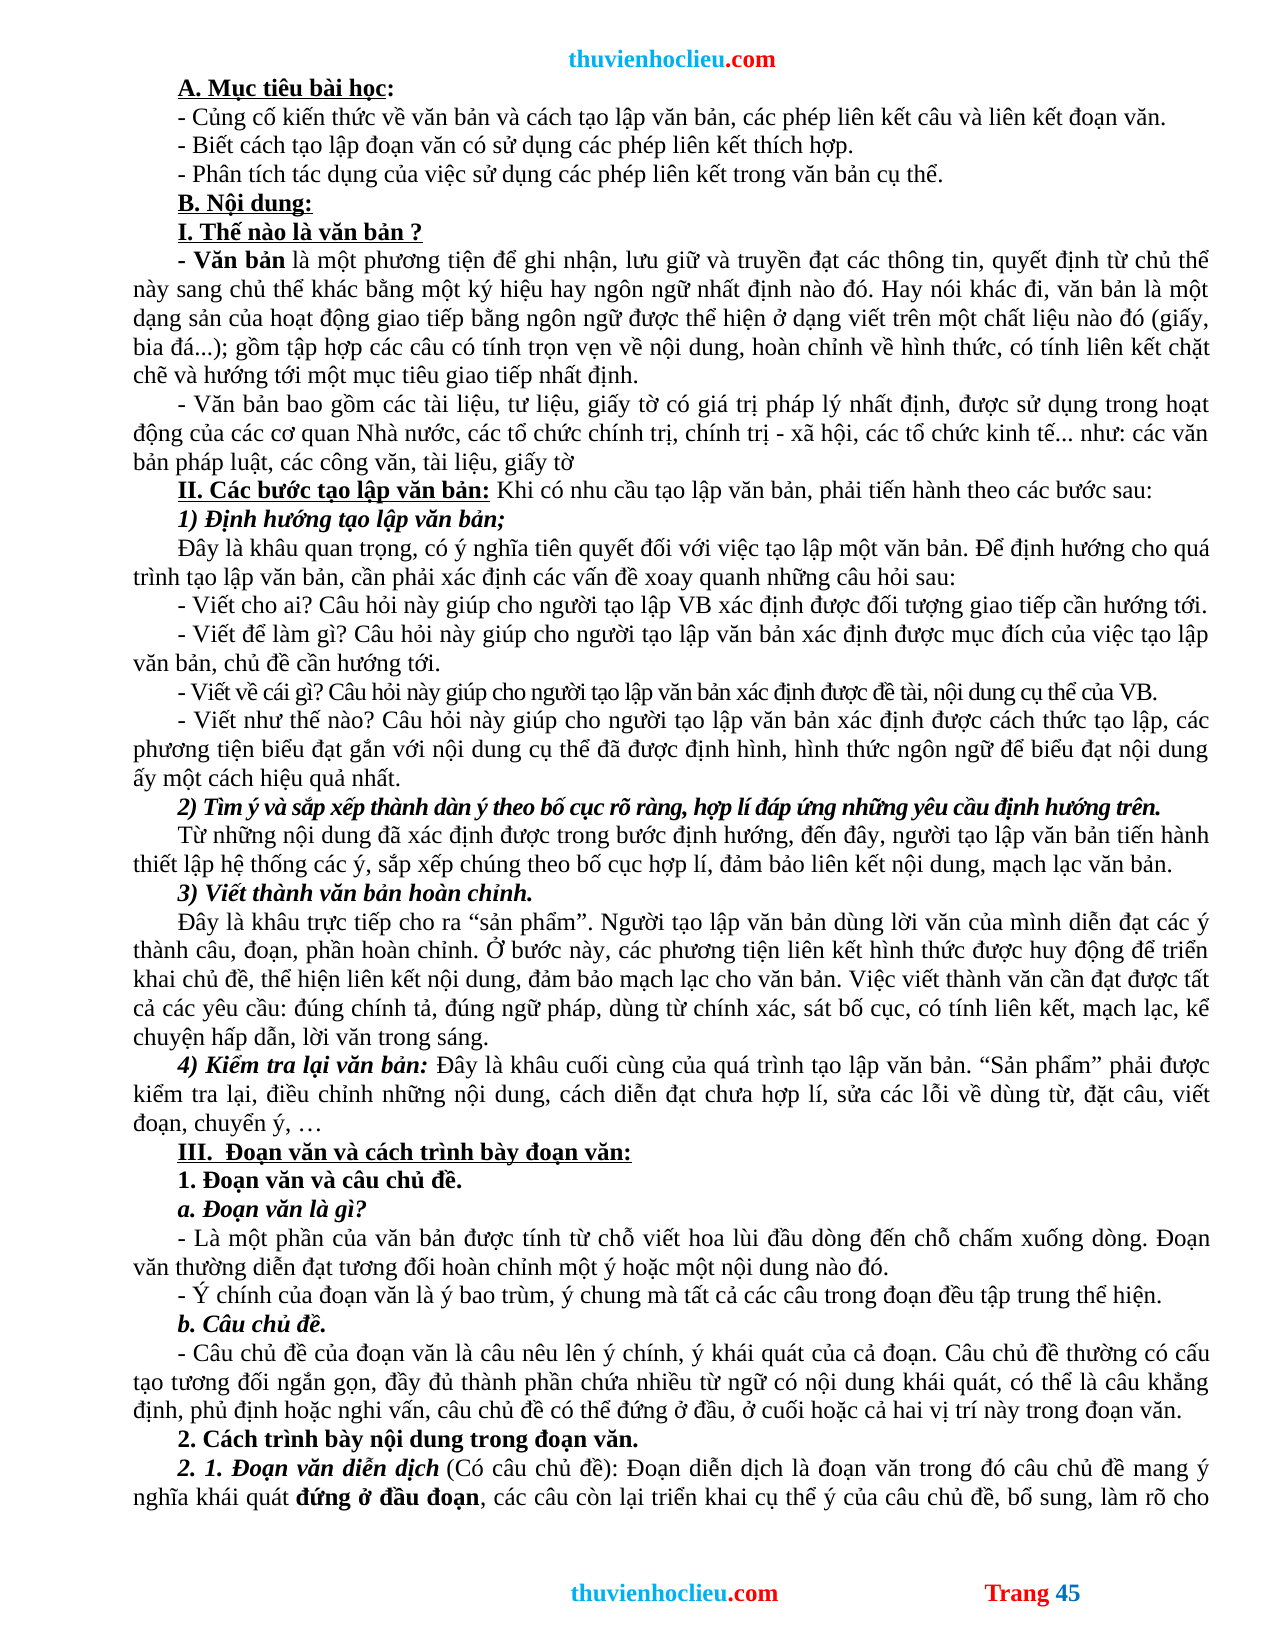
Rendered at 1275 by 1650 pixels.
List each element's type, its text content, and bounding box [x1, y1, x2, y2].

text - Viết về cái gì? Câu hỏi này giúp cho người tạo lập văn bản xác định được đề tài, nội dung cụ thể của VB. [133, 677, 1211, 706]
text b. Câu chủ đề. [133, 1309, 1211, 1338]
text A. Mục tiêu bài học: [133, 73, 1211, 102]
text - Ý chính của đoạn văn là ý bao trùm, ý chung mà tất cả các câu trong đoạn đều tập trung thể hiện. [133, 1281, 1211, 1309]
text - Viết như thế nào? Câu hỏi này giúp cho người tạo lập văn bản xác định được cách thức tạo lập, các phương tiện biểu đạt gắn với nội dung cụ thể đã được định hình, hình thức ngôn ngữ để biểu đạt nội dung ấy một cách hiệu quả nhất. [133, 706, 1211, 792]
text 2) Tìm ý và sắp xếp thành dàn ý theo bố cục rõ ràng, hợp lí đáp ứng những yêu cầu định hướng trên. [133, 792, 1211, 821]
text Đây là khâu trực tiếp cho ra “sản phẩm”. Người tạo lập văn bản dùng lời văn của mình diễn đạt các ý thành câu, đoạn, phần hoàn chỉnh. Ở bước này, các phương tiện liên kết hình thức được huy động để triển khai chủ đề, thể hiện liên kết nội dung, đảm bảo mạch lạc cho văn bản. Việc viết thành văn cần đạt được tất cả các yêu cầu: đúng chính tả, đúng ngữ pháp, dùng từ chính xác, sát bố cục, có tính liên kết, mạch lạc, kể chuyện hấp dẫn, lời văn trong sáng. [133, 907, 1211, 1051]
text - Văn bản là một phương tiện để ghi nhận, lưu giữ và truyền đạt các thông tin, quyết định từ chủ thể này sang chủ thể khác bằng một ký hiệu hay ngôn ngữ nhất định nào đó. Hay nói khác đi, văn bản là một dạng sản của hoạt động giao tiếp bằng ngôn ngữ được thể hiện ở dạng viết trên một chất liệu nào đó (giấy, bia đá...); gồm tập hợp các câu có tính trọn vẹn về nội dung, hoàn chỉnh về hình thức, có tính liên kết chặt chẽ và hướng tới một mục tiêu giao tiếp nhất định. [133, 246, 1211, 389]
text 4) Kiểm tra lại văn bản: Đây là khâu cuối cùng của quá trình tạo lập văn bản. “Sản phẩm” phải được kiểm tra lại, điều chỉnh những nội dung, cách diễn đạt chưa hợp lí, sửa các lỗi về dùng từ, đặt câu, viết đoạn, chuyển ý, … [133, 1051, 1211, 1137]
subtitle II. Các bước tạo lập văn bản: Khi có nhu cầu tạo lập văn bản, phải tiến hành theo các bước sau: [133, 476, 1206, 504]
text - Là một phần của văn bản được tính từ chỗ viết hoa lùi đầu dòng đến chỗ chấm xuống dòng. Đoạn văn thường diễn đạt tương đối hoàn chỉnh một ý hoặc một nội dung nào đó. [133, 1223, 1211, 1281]
text Từ những nội dung đã xác định được trong bước định hướng, đến đây, người tạo lập văn bản tiến hành thiết lập hệ thống các ý, sắp xếp chúng theo bố cục hợp lí, đảm bảo liên kết nội dung, mạch lạc văn bản. [133, 821, 1211, 878]
text - Văn bản bao gồm các tài liệu, tư liệu, giấy tờ có giá trị pháp lý nhất định, được sử dụng trong hoạt động của các cơ quan Nhà nước, các tổ chức chính trị, chính trị - xã hội, các tổ chức kinh tế... như: các văn bản pháp luật, các công văn, tài liệu, giấy tờ [133, 389, 1211, 476]
text a. Đoạn văn là gì? [133, 1194, 1211, 1223]
text - Biết cách tạo lập đoạn văn có sử dụng các phép liên kết thích hợp. [133, 131, 1211, 159]
text 1) Định hướng tạo lập văn bản; [133, 504, 1211, 533]
text B. Nội dung: [133, 188, 1211, 217]
text - Viết cho ai? Câu hỏi này giúp cho người tạo lập VB xác định được đối tượng giao tiếp cần hướng tới. [133, 591, 1211, 619]
text 1. Đoạn văn và câu chủ đề. [133, 1166, 1211, 1194]
text III. Đoạn văn và cách trình bày đoạn văn: [133, 1137, 1211, 1166]
text 3) Viết thành văn bản hoàn chỉnh. [133, 878, 1211, 907]
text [133, 1453, 1211, 1511]
text - Phân tích tác dụng của việc sử dụng các phép liên kết trong văn bản cụ thể. [133, 159, 1211, 188]
text 2. Cách trình bày nội dung trong đoạn văn. [133, 1424, 1211, 1453]
text Đây là khâu quan trọng, có ý nghĩa tiên quyết đối với việc tạo lập một văn bản. Để định hướng cho quá trình tạo lập văn bản, cần phải xác định các vấn đề xoay quanh những câu hỏi sau: [133, 533, 1211, 591]
text - Củng cố kiến thức về văn bản và cách tạo lập văn bản, các phép liên kết câu và liên kết đoạn văn. [133, 102, 1211, 131]
text - Viết để làm gì? Câu hỏi này giúp cho người tạo lập văn bản xác định được mục đích của việc tạo lập văn bản, chủ đề cần hướng tới. [133, 619, 1211, 677]
text I. Thế nào là văn bản ? [133, 217, 1211, 246]
text - Câu chủ đề của đoạn văn là câu nêu lên ý chính, ý khái quát của cả đoạn. Câu chủ đề thường có cấu tạo tương đối ngắn gọn, đầy đủ thành phần chứa nhiều từ ngữ có nội dung khái quát, có thể là câu khẳng định, phủ định hoặc nghi vấn, câu chủ đề có thể đứng ở đầu, ở cuối hoặc cả hai vị trí này trong đoạn văn. [133, 1338, 1211, 1424]
